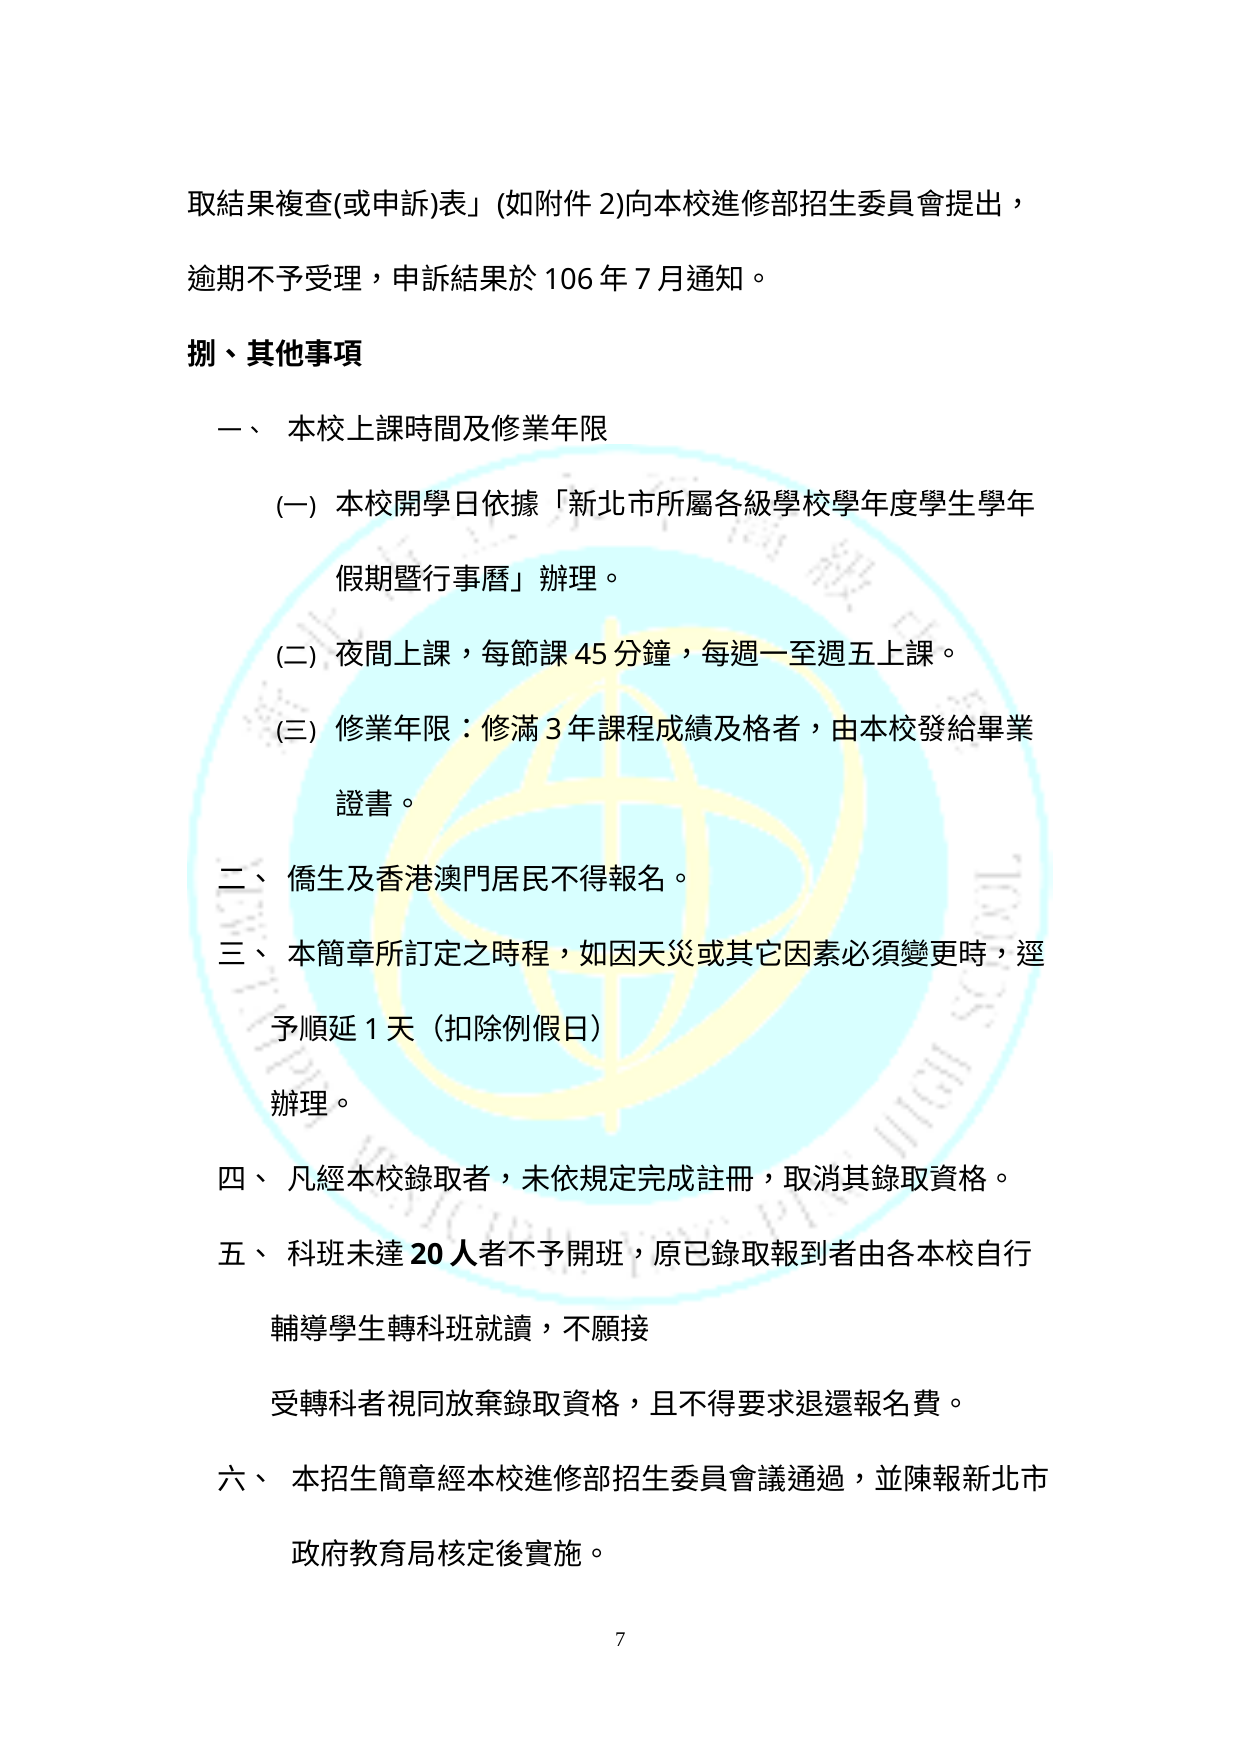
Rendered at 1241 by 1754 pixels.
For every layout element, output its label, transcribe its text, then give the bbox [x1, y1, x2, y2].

list 凡經本校錄取者，未依規定完成註冊，取消其錄取資格。 [217, 1139, 1053, 1214]
list 本校開學日依據「新北市所屬各級學校學年度學生學年假期暨行事曆」辦理。 [276, 464, 1053, 614]
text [187, 164, 1053, 314]
text 受轉科者視同放棄錄取資格，且不得要求退還報名費。 [270, 1364, 1053, 1439]
list 本校上課時間及修業年限 [217, 389, 1053, 464]
list 本簡章所訂定之時程，如因天災或其它因素必須變更時，逕予順延1天（扣除例假日） [217, 914, 1053, 1064]
list 僑生及香港澳門居民不得報名。 [217, 839, 1053, 914]
text 辦理。 [270, 1064, 1053, 1139]
list 夜間上課，每節課45分鐘，每週一至週五上課。 [276, 614, 1053, 689]
text 捌、其他事項 [187, 314, 1053, 389]
list 修業年限：修滿3年課程成績及格者，由本校發給畢業證書。 [276, 689, 1053, 839]
list 本招生簡章經本校進修部招生委員會議通過，並陳報新北市政府教育局核定後實施。 [217, 1439, 1053, 1589]
list 科班未達20人者不予開班，原已錄取報到者由各本校自行輔導學生轉科班就讀，不願接 [217, 1214, 1053, 1364]
